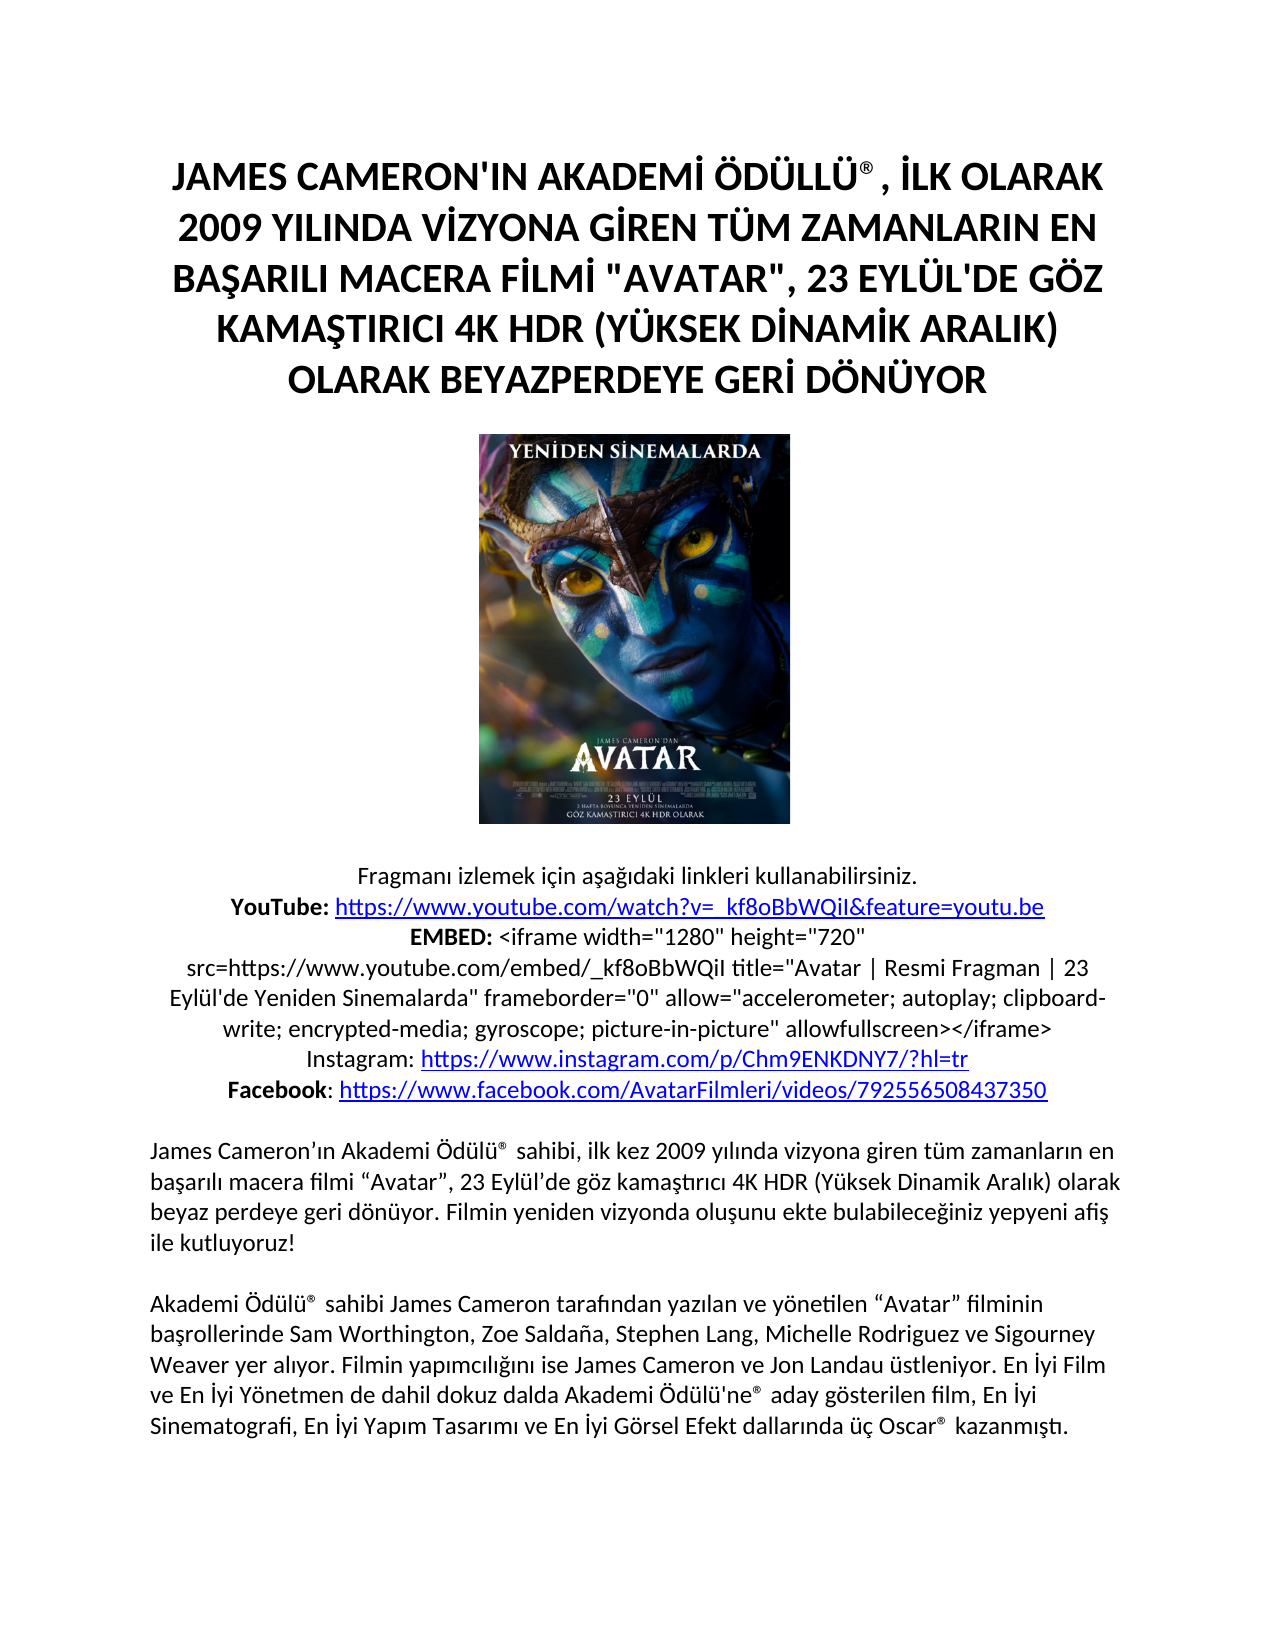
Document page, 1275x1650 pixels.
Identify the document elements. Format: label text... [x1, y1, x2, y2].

text Fragmanı izlemek için aşağıdaki linkleri kullanabilirsiniz. [150, 861, 1125, 891]
text Facebook: https://www.facebook.com/AvatarFilmleri/videos/792556508437350 [150, 1074, 1125, 1105]
text Akademi Ödülü® sahibi James Cameron tarafından yazılan ve yönetilen “Avatar” filminin başrollerinde Sam Worthington, Zoe Saldaña, Stephen Lang, Michelle Rodriguez ve Sigourney Weaver yer alıyor. Filmin yapımcılığını ise James Cameron ve Jon Landau üstleniyor. En İyi Film ve En İyi Yönetmen de dahil dokuz dalda Akademi Ödülü'ne® aday gösterilen film, En İyi Sinematografi, En İyi Yapım Tasarımı ve En İyi Görsel Efekt dallarında üç Oscar® kazanmıştı. [150, 1288, 1125, 1440]
text YouTube: https://www.youtube.com/watch?v=_kf8oBbWQiI&feature=youtu.be [150, 891, 1125, 922]
text Instagram: https://www.instagram.com/p/Chm9ENKDNY7/?hl=tr [150, 1044, 1125, 1074]
text James Cameron’ın Akademi Ödülü® sahibi, ilk kez 2009 yılında vizyona giren tüm zamanların en başarılı macera filmi “Avatar”, 23 Eylül’de göz kamaştırıcı 4K HDR (Yüksek Dinamik Aralık) olarak beyaz perdeye geri dönüyor. Filmin yeniden vizyonda oluşunu ekte bulabileceğiniz yepyeni afiş ile kutluyoruz! [150, 1135, 1125, 1257]
picture [479, 434, 791, 824]
text EMBED: <iframe width="1280" height="720" src=https://www.youtube.com/embed/_kf8oBbWQiI title="Avatar | Resmi Fragman | 23 Eylül'de Yeniden Sinemalarda" frameborder="0" allow="accelerometer; autoplay; clipboard-write; encrypted-media; gyroscope; picture-in-picture" allowfullscreen></iframe> [150, 922, 1125, 1044]
text JAMES CAMERON'IN AKADEMİ ÖDÜLLÜ®, İLK OLARAK 2009 YILINDA VİZYONA GİREN TÜM ZAMANLARIN EN BAŞARILI MACERA FİLMİ "AVATAR", 23 EYLÜL'DE GÖZ KAMAŞTIRICI 4K HDR (YÜKSEK DİNAMİK ARALIK) OLARAK BEYAZPERDEYE GERİ DÖNÜYOR [150, 150, 1125, 404]
